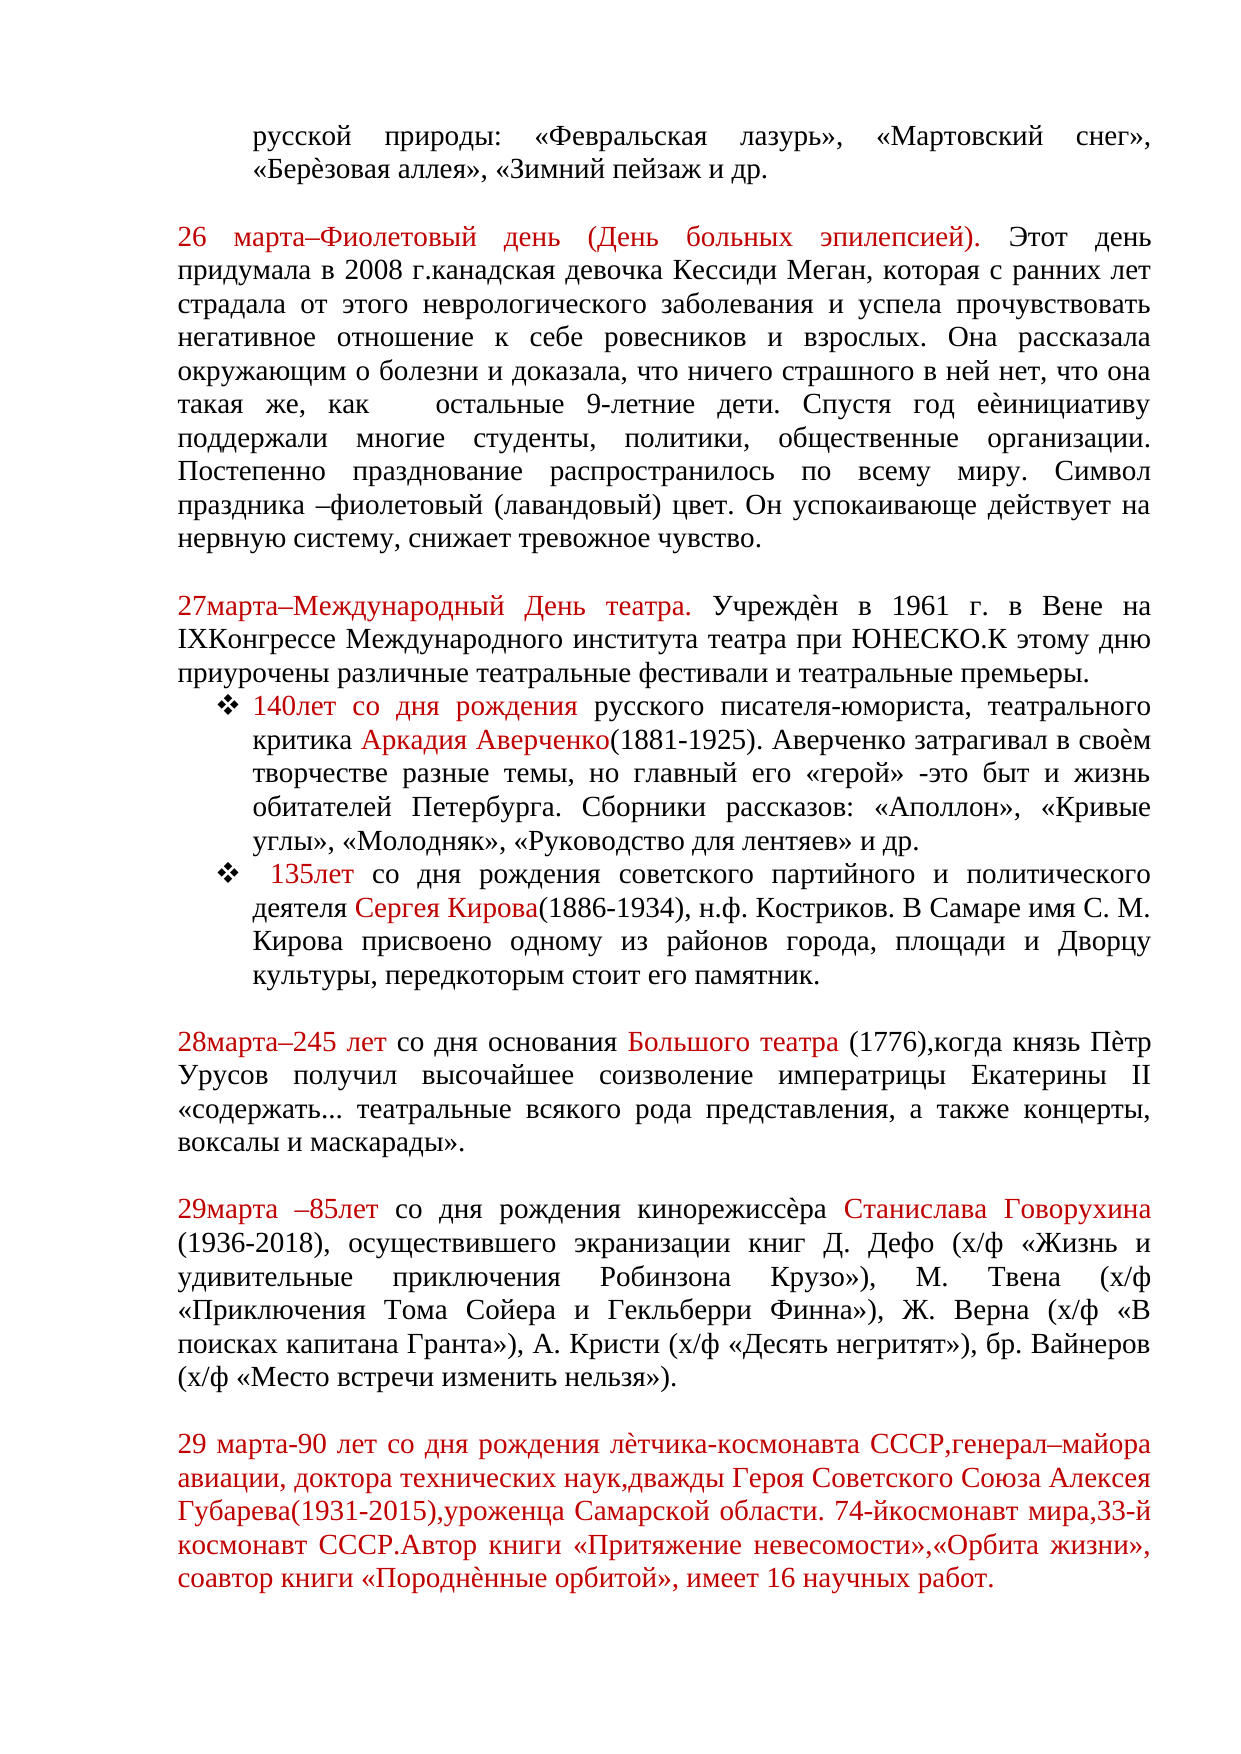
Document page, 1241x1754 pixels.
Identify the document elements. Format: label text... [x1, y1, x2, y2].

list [215, 118, 1152, 185]
text 27марта–Международный День театра. Учреждѐн в 1961 г. в Вене на IXКонгрессе Международного института театра при ЮНЕСКО.К этому дню приурочены различные театральные фестивали и театральные премьеры. [177, 588, 1152, 688]
text 28марта–245 лет со дня основания Большого театра (1776),когда князь Пѐтр Урусов получил высочайшее соизволение императрицы Екатерины II «содержать... театральные всякого рода представления, а также концерты, воксалы и маскарады». [177, 1024, 1152, 1158]
text 29 марта-90 лет со дня рождения лѐтчика-космонавта СССР,гeнepaл–мaйopa aвиaции, доктора технических наук,дважды Героя Советского Союза Алексея Губарева(1931-2015),уроженца Самарской области. 74-йкосмонавт мира,33-й космонавт СССР.Автор книги «Пpитяжeниe нeвecoмocти»,«Opбитa жизни», соавтор книги «Пopoднѐнныe opбитoй», имeeт 16 нaучныx paбoт. [177, 1426, 1152, 1594]
text 29марта –85лет со дня рождения кинорежиссѐра Станислава Говорухина (1936-2018), осуществившего экранизации книг Д. Дефо (х/ф «Жизнь и удивительные приключения Робинзона Крузо»), М. Твена (х/ф «Приключения Тома Сойера и Гекльберри Финна»), Ж. Верна (х/ф «В поисках капитана Гранта»), А. Кристи (х/ф «Десять негритят»), бр. Вайнеров (х/ф «Место встречи изменить нельзя»). [177, 1192, 1152, 1393]
list 135лет со дня рождения советского партийного и политического деятеля Сергея Кирова(1886-1934), н.ф. Костриков. В Самаре имя С. М. Кирова присвоено одному из районов города, площади и Дворцу культуры, передкоторым стоит его памятник. [215, 856, 1152, 990]
list 140лет со дня рождения русского писателя-юмориста, театрального критика Аркадия Аверченко(1881-1925). Аверченко затрагивал в своѐм творчестве разные темы, но главный его «герой» -это быт и жизнь обитателей Петербурга. Сборники рассказов: «Аполлон», «Кривые углы», «Молодняк», «Руководство для лентяев» и др. [215, 688, 1152, 856]
text 26 марта–Фиолетовый день (День больных эпилепсией). Этот день придумала в 2008 г.канадская девочка Кессиди Меган, которая с ранних лет страдала от этого неврологического заболевания и успела прочувствовать негативное отношение к себе ровесников и взрослых. Она рассказала окружающим о болезни и доказала, что ничего страшного в ней нет, что она такая же, как остальные 9-летние дети. Спустя год еѐинициативу поддержали многие студенты, политики, общественные организации. Постепенно празднование распространилось по всему миру. Символ праздника –фиолетовый (лавандовый) цвет. Он успокаивающе действует на нервную систему, снижает тревожное чувство. [177, 219, 1152, 554]
